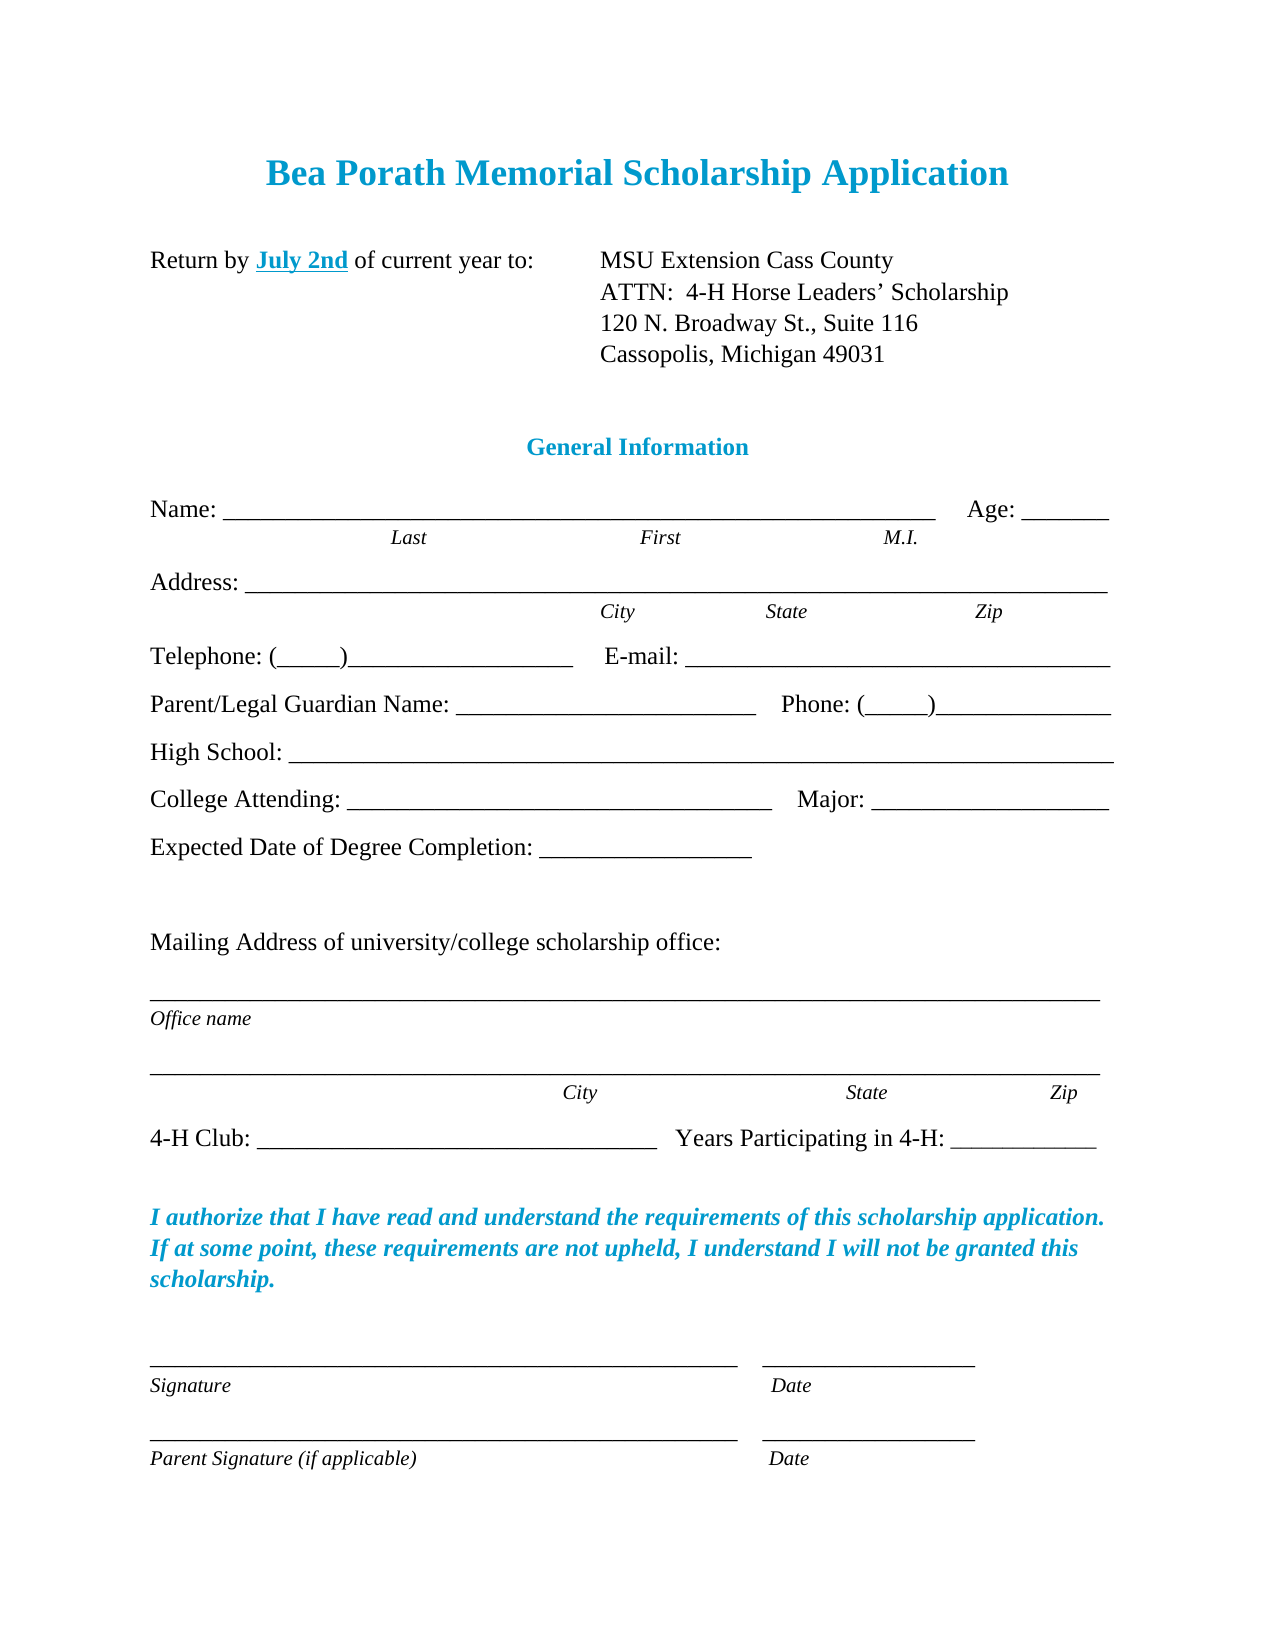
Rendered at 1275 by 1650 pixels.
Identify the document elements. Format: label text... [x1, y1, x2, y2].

text ____________________________________________________________________________ [150, 1049, 1125, 1077]
text Parent/Legal Guardian Name: ________________________ Phone: (_____)______________ [150, 689, 1125, 718]
text Mailing Address of university/college scholarship office: [150, 927, 1125, 956]
text General Information [150, 432, 1125, 461]
text _______________________________________________ _________________ [150, 1415, 1125, 1444]
text I authorize that I have read and understand the requirements of this scholarship application. If at some point, these requirements are not upheld, I understand I will not be granted this scholarship. [150, 1202, 1125, 1323]
text Office name [150, 1006, 1125, 1030]
text City State Zip [525, 598, 1125, 623]
text College Attending: __________________________________ Major: ___________________ [150, 784, 1125, 813]
text Cassopolis, Michigan 49031 [600, 339, 1125, 367]
text Last First M.I. [150, 525, 1125, 549]
text 120 N. Broadway St., Suite 116 [600, 308, 1125, 336]
text Parent Signature (if applicable) Date [150, 1446, 1125, 1470]
text Telephone: (_____)__________________ E-mail: __________________________________ [150, 641, 1125, 670]
text Signature Date [150, 1372, 1125, 1397]
text City State Zip [150, 1080, 1125, 1104]
text Bea Porath Memorial Scholarship Application [150, 150, 1125, 193]
text 4-H Club: ________________________________ Years Participating in 4-H: ______________ [150, 1123, 1125, 1152]
text Return by July 2nd of current year to: MSU Extension Cass County [150, 246, 1125, 274]
text ATTN: 4-H Horse Leaders’ Scholarship [600, 277, 1125, 305]
text _______________________________________________ _________________ [150, 1341, 1125, 1370]
text Address: _____________________________________________________________________ [150, 567, 1125, 596]
text High School: __________________________________________________________________ [150, 737, 1125, 765]
text ____________________________________________________________________________ [150, 975, 1125, 1004]
text Expected Date of Degree Completion: _________________ [150, 832, 1125, 861]
text Name: _________________________________________________________ Age: _______ [150, 494, 1125, 523]
